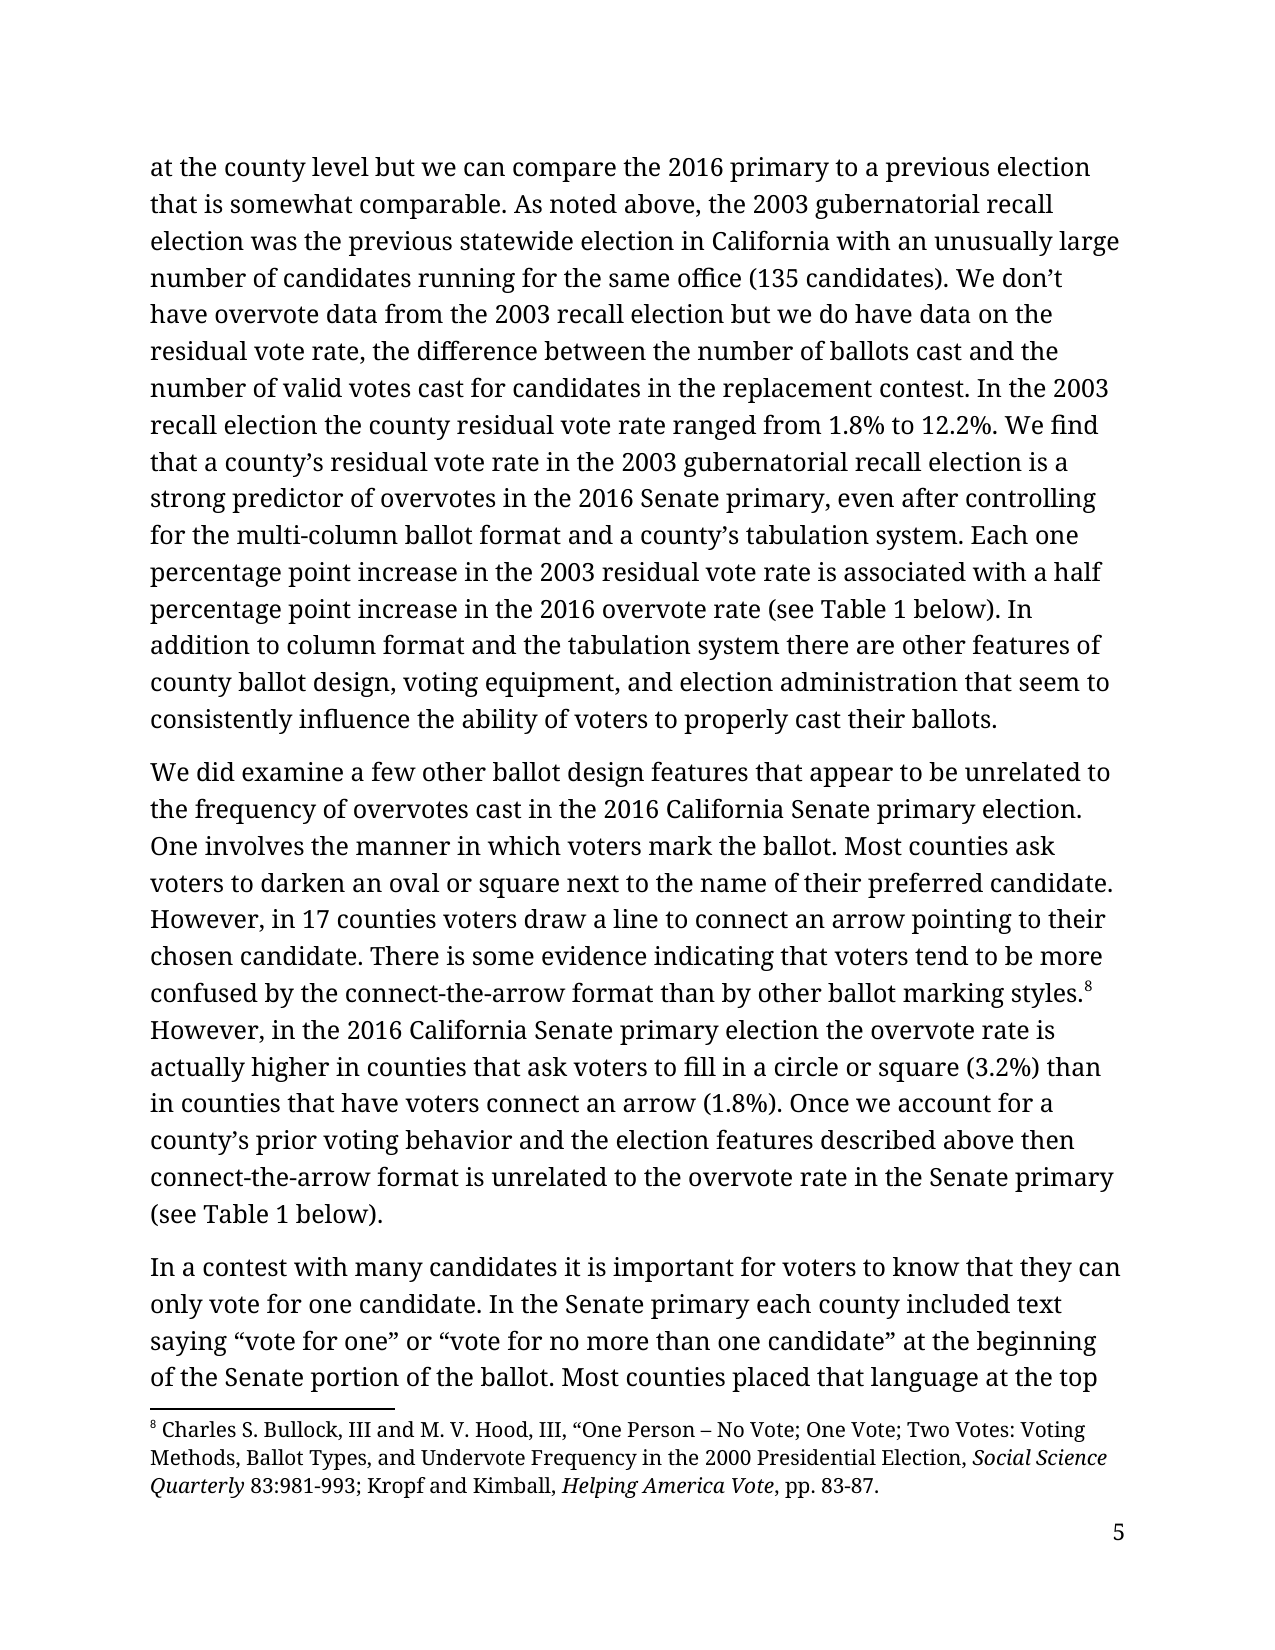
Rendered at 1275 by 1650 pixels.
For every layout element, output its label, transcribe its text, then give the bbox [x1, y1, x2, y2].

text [150, 1250, 1125, 1394]
text We did examine a few other ballot design features that appear to be unrelated to the frequency of overvotes cast in the 2016 California Senate primary election. One involves the manner in which voters mark the ballot. Most counties ask voters to darken an oval or square next to the name of their preferred candidate. However, in 17 counties voters draw a line to connect an arrow pointing to their chosen candidate. There is some evidence indicating that voters tend to be more confused by the connect-the-arrow format than by other ballot marking styles. However, in the 2016 California Senate primary election the overvote rate is actually higher in counties that ask voters to fill in a circle or square (3.2%) than in counties that have voters connect an arrow (1.8%). Once we account for a county’s prior voting behavior and the election features described above then connect-the-arrow format is unrelated to the overvote rate in the Senate primary (see Table 1 below). [150, 755, 1125, 1230]
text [150, 150, 1125, 736]
